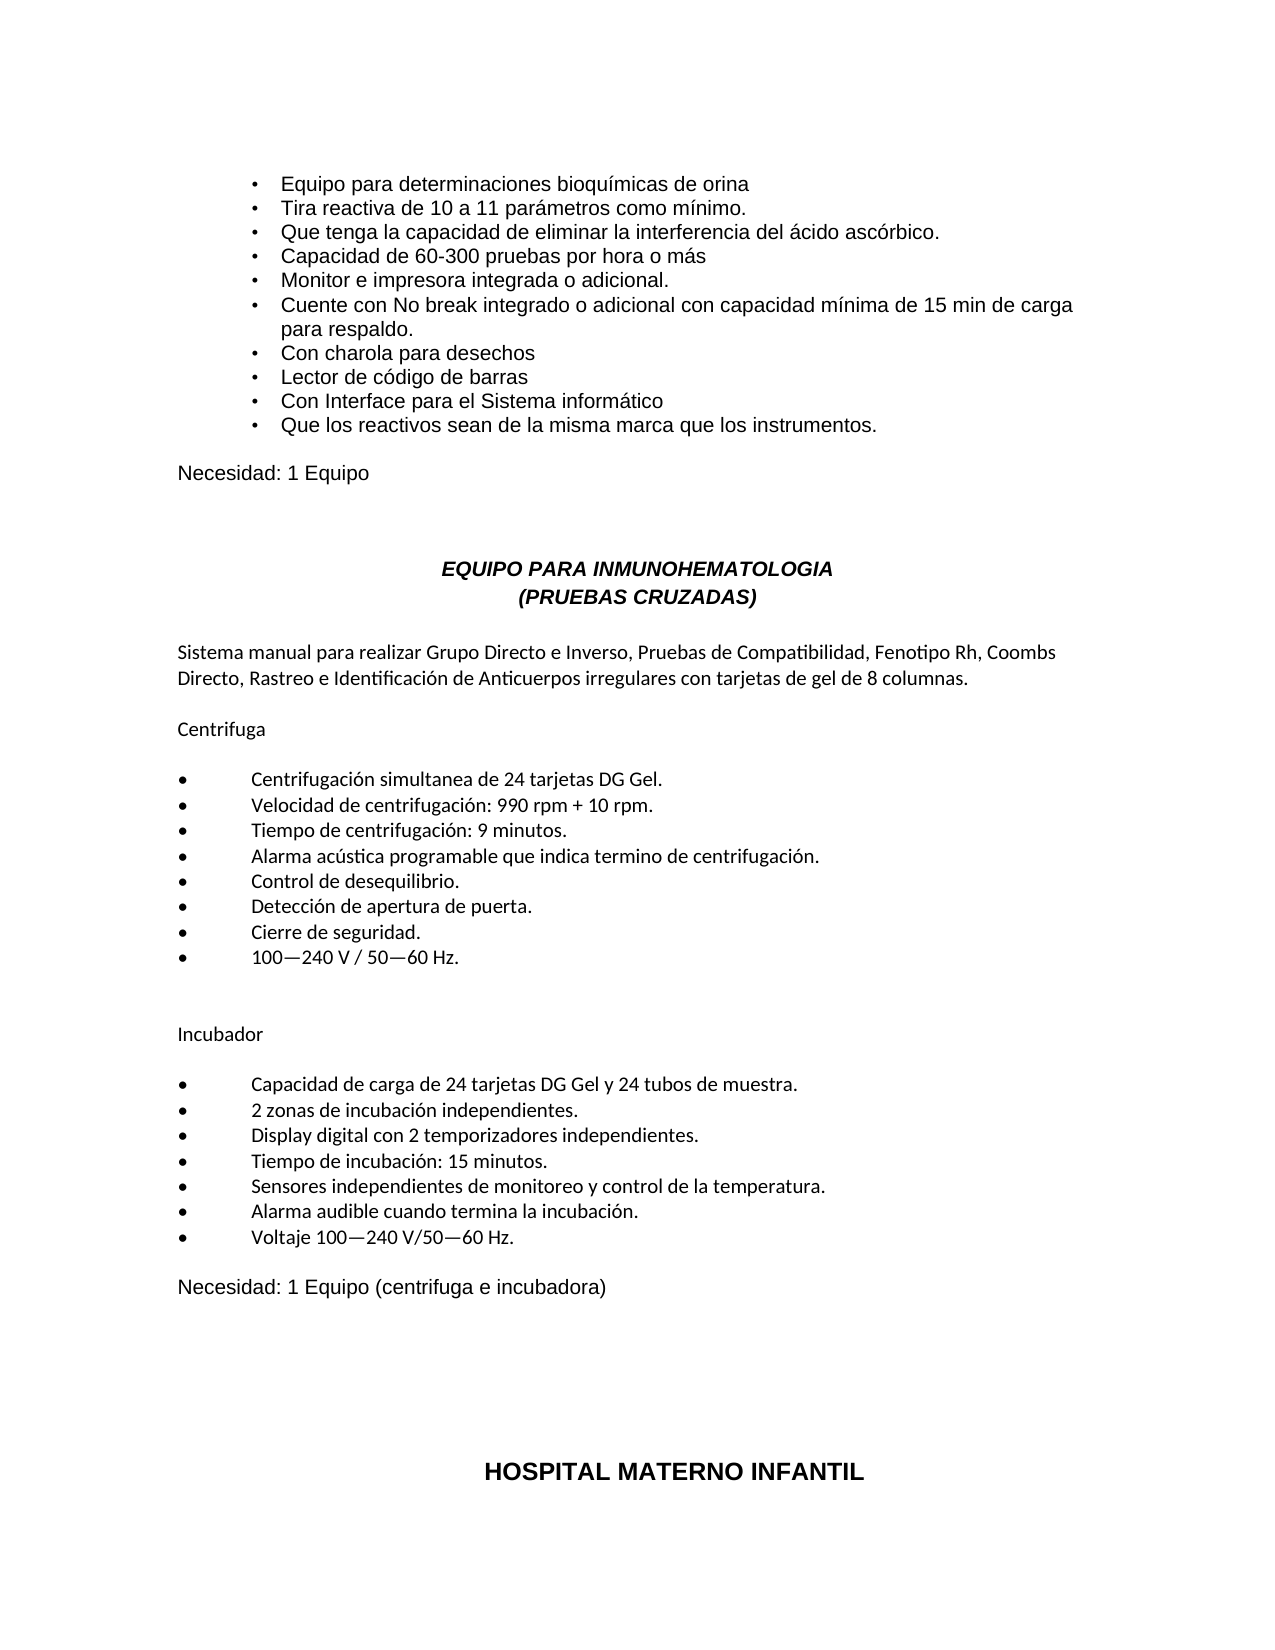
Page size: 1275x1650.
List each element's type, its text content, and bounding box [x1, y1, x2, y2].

list Tira reactiva de 10 a 11 parámetros como mínimo. [251, 196, 1098, 220]
text • Alarma acústica programable que indica termino de centrifugación. [177, 843, 1098, 868]
list Monitor e impresora integrada o adicional. [251, 268, 1098, 292]
text Incubador [177, 1021, 1098, 1046]
text • Display digital con 2 temporizadores independientes. [177, 1122, 1098, 1148]
list Lector de código de barras [251, 365, 1098, 389]
list Capacidad de 60-300 pruebas por hora o más [251, 244, 1098, 268]
list Con charola para desechos [251, 341, 1098, 365]
text • Control de desequilibrio. [177, 868, 1098, 894]
text • Centrifugación simultanea de 24 tarjetas DG Gel. [177, 767, 1098, 792]
list Con Interface para el Sistema informático [251, 389, 1098, 413]
list Que tenga la capacidad de eliminar la interferencia del ácido ascórbico. [251, 220, 1098, 244]
list Que los reactivos sean de la misma marca que los instrumentos. [251, 413, 1098, 437]
text • Voltaje 100—240 V/50—60 Hz. [177, 1224, 1098, 1249]
text • Cierre de seguridad. [177, 919, 1098, 944]
text • 100—240 V / 50—60 Hz. [177, 944, 1098, 970]
text (PRUEBAS CRUZADAS) [177, 584, 1098, 608]
text • Tiempo de incubación: 15 minutos. [177, 1148, 1098, 1173]
text EQUIPO PARA INMUNOHEMATOLOGIA [177, 557, 1098, 581]
text Centrifuga [177, 716, 1098, 741]
text • Capacidad de carga de 24 tarjetas DG Gel y 24 tubos de muestra. [177, 1072, 1098, 1097]
text • Sensores independientes de monitoreo y control de la temperatura. [177, 1173, 1098, 1199]
text • Detección de apertura de puerta. [177, 894, 1098, 919]
text HOSPITAL MATERNO INFANTIL [251, 1457, 1098, 1486]
text • Tiempo de centrifugación: 9 minutos. [177, 817, 1098, 843]
text • Velocidad de centrifugación: 990 rpm + 10 rpm. [177, 792, 1098, 817]
list Equipo para determinaciones bioquímicas de orina [251, 172, 1098, 196]
text Necesidad: 1 Equipo (centrifuga e incubadora) [177, 1275, 1098, 1299]
text • Alarma audible cuando termina la incubación. [177, 1199, 1098, 1224]
list Cuente con No break integrado o adicional con capacidad mínima de 15 min de carga para respaldo. [251, 292, 1098, 341]
text • 2 zonas de incubación independientes. [177, 1097, 1098, 1122]
text Sistema manual para realizar Grupo Directo e Inverso, Pruebas de Compatibilidad, Fenotipo Rh, Coombs Directo, Rastreo e Identificación de Anticuerpos irregulares con tarjetas de gel de 8 columnas. [177, 639, 1098, 690]
text Necesidad: 1 Equipo [177, 461, 1098, 485]
